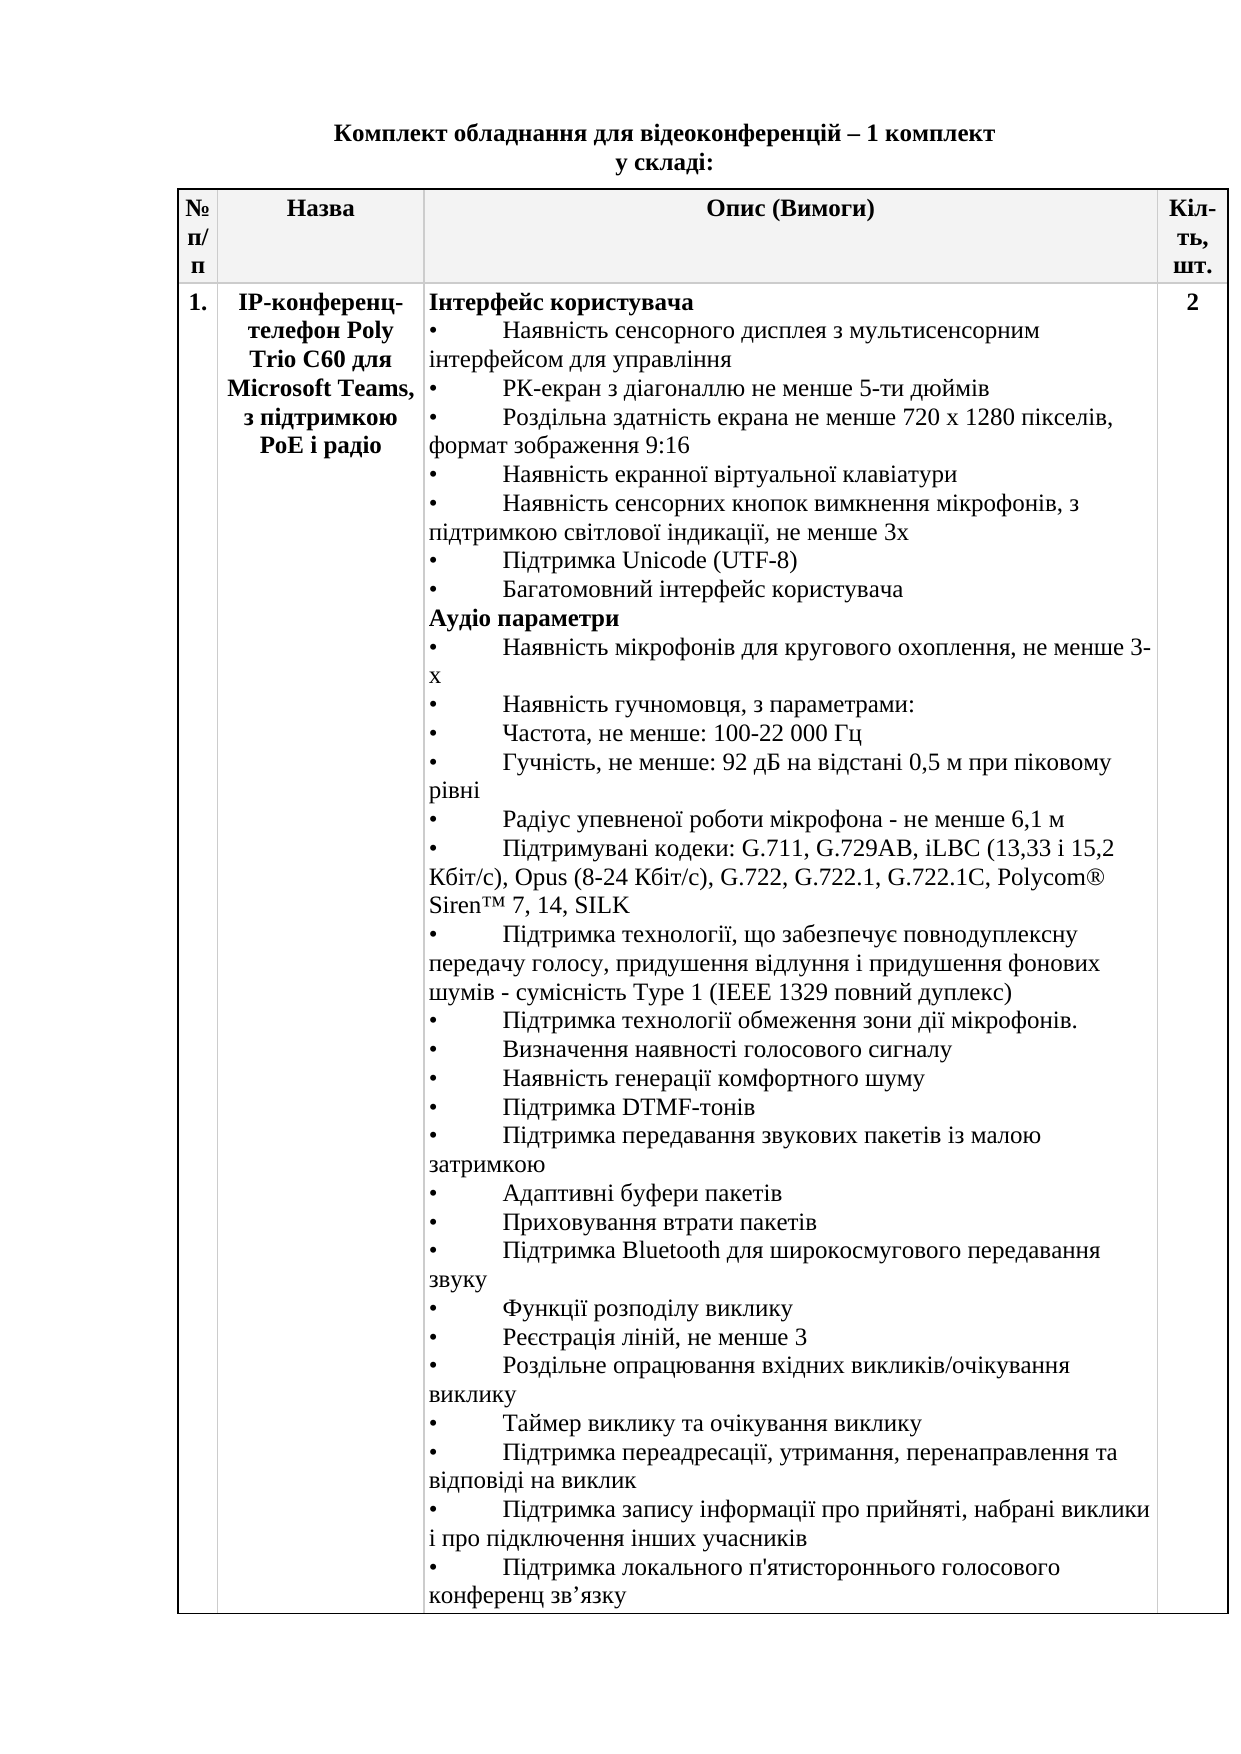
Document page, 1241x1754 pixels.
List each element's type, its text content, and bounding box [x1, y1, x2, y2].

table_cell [218, 284, 423, 1612]
table_header Кiл-ть, шт. [1158, 190, 1227, 282]
table_header Опис (Вимоги) [425, 190, 1157, 282]
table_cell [425, 284, 1157, 1612]
text Комплект обладнання для відеоконференцій – 1 комплект [177, 118, 1152, 147]
table_header № п/п [179, 190, 217, 282]
table_cell 1. [179, 284, 217, 1612]
text у складі: [177, 147, 1152, 176]
table_cell 2 [1158, 284, 1227, 1612]
table_header Назва [218, 190, 423, 282]
